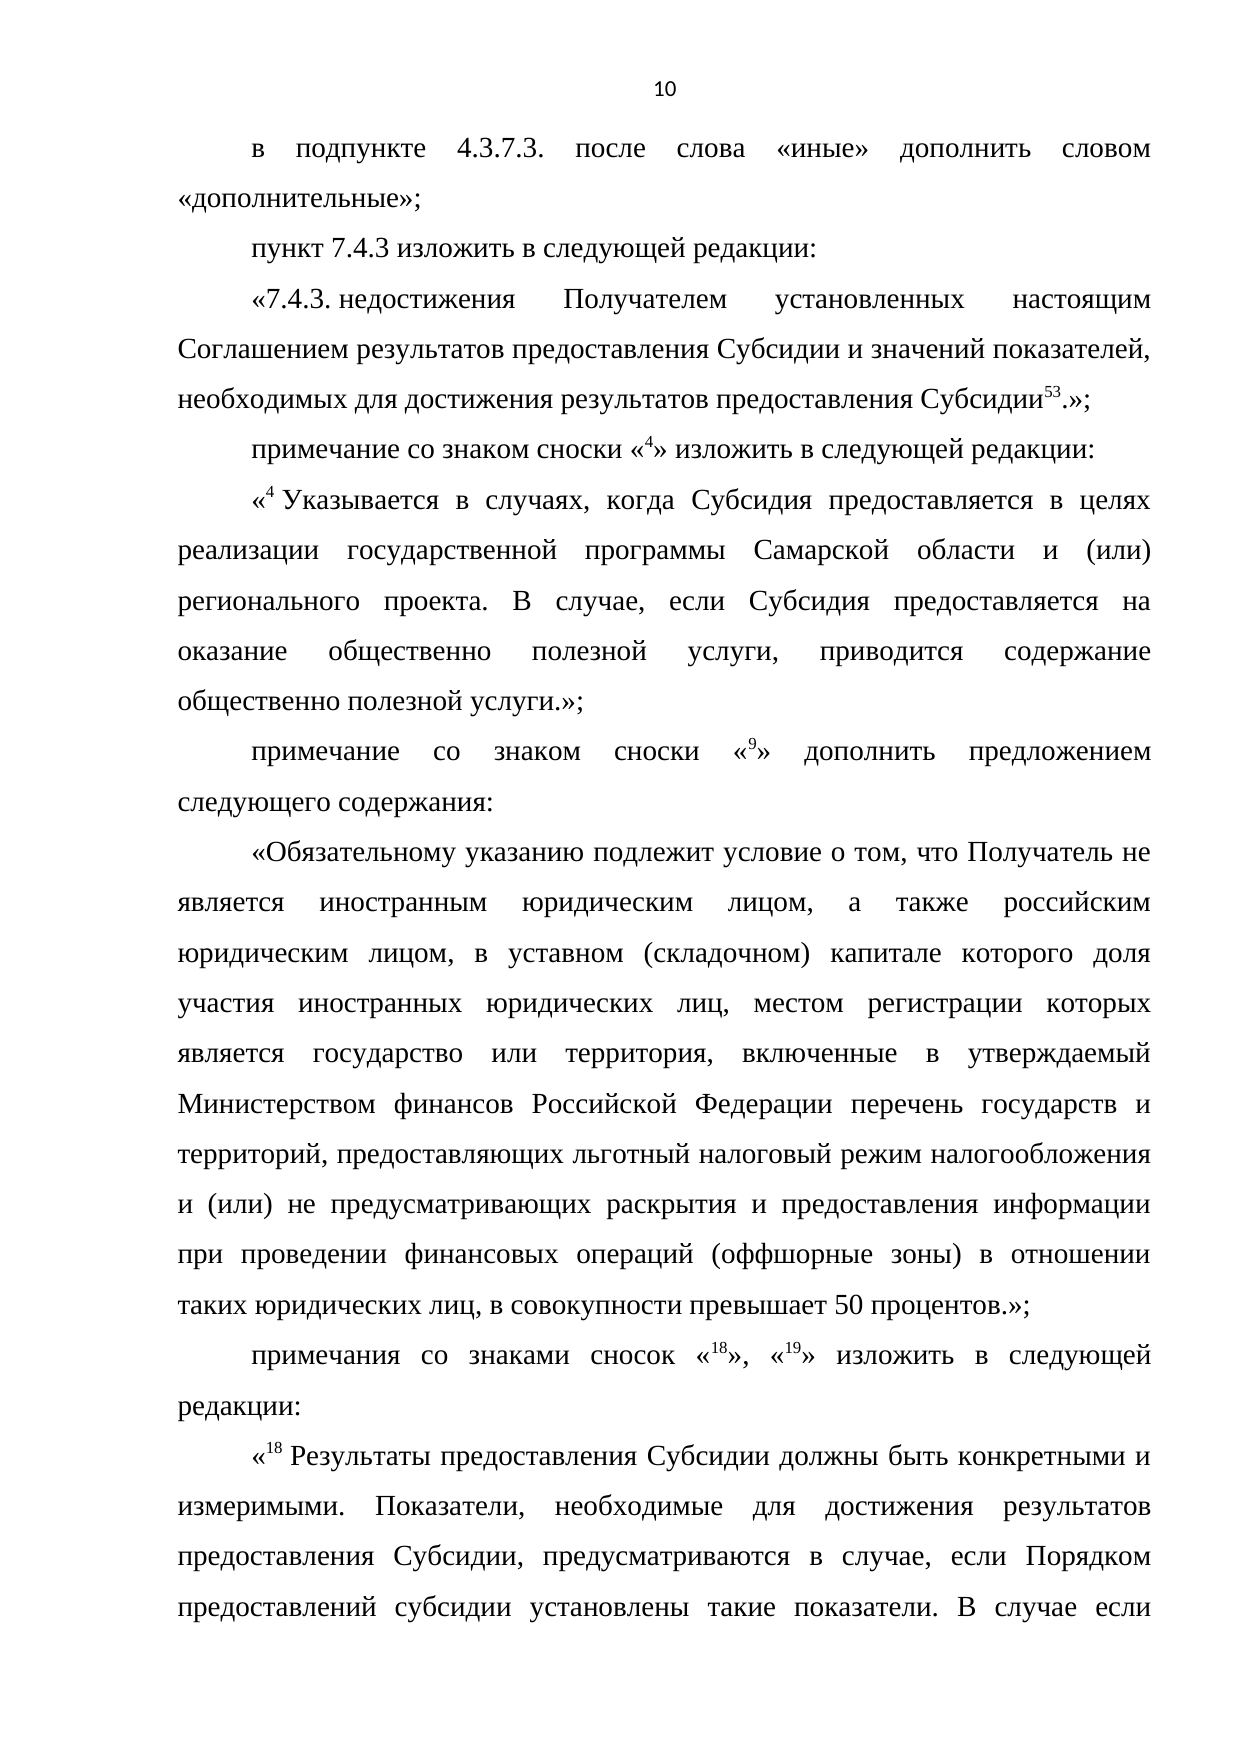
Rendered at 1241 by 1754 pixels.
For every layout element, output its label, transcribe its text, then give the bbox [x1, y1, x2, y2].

text примечание со знаком сноски «9» дополнить предложением следующего содержания: [177, 733, 1152, 817]
text примечания со знаками сносок «18», «19» изложить в следующей редакции: [177, 1337, 1152, 1421]
text «Обязательному указанию подлежит условие о том, что Получатель не является иностранным юридическим лицом, а также российским юридическим лицом, в уставном (складочном) капитале которого доля участия иностранных юридических лиц, местом регистрации которых является государство или территория, включенные в утверждаемый Министерством финансов Российской Федерации перечень государств и территорий, предоставляющих льготный налоговый режим налогообложения и (или) не предусматривающих раскрытия и предоставления информации при проведении финансовых операций (оффшорные зоны) в отношении таких юридических лиц, в совокупности превышает 50 процентов.»; [177, 834, 1152, 1321]
text в подпункте 4.3.7.3. после слова «иные» дополнить словом «дополнительные»; [177, 130, 1152, 214]
text «4 Указывается в случаях, когда Субсидия предоставляется в целях реализации государственной программы Самарской области и (или) регионального проекта. В случае, если Субсидия предоставляется на оказание общественно полезной услуги, приводится содержание общественно полезной услуги.»; [177, 482, 1152, 717]
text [177, 1438, 1152, 1622]
text примечание со знаком сноски «4» изложить в следующей редакции: [177, 432, 1152, 465]
text пункт 7.4.3 изложить в следующей редакции: [177, 230, 1152, 264]
text «7.4.3. недостижения Получателем установленных настоящим Соглашением результатов предоставления Субсидии и значений показателей, необходимых для достижения результатов предоставления Субсидии53.»; [177, 281, 1152, 415]
